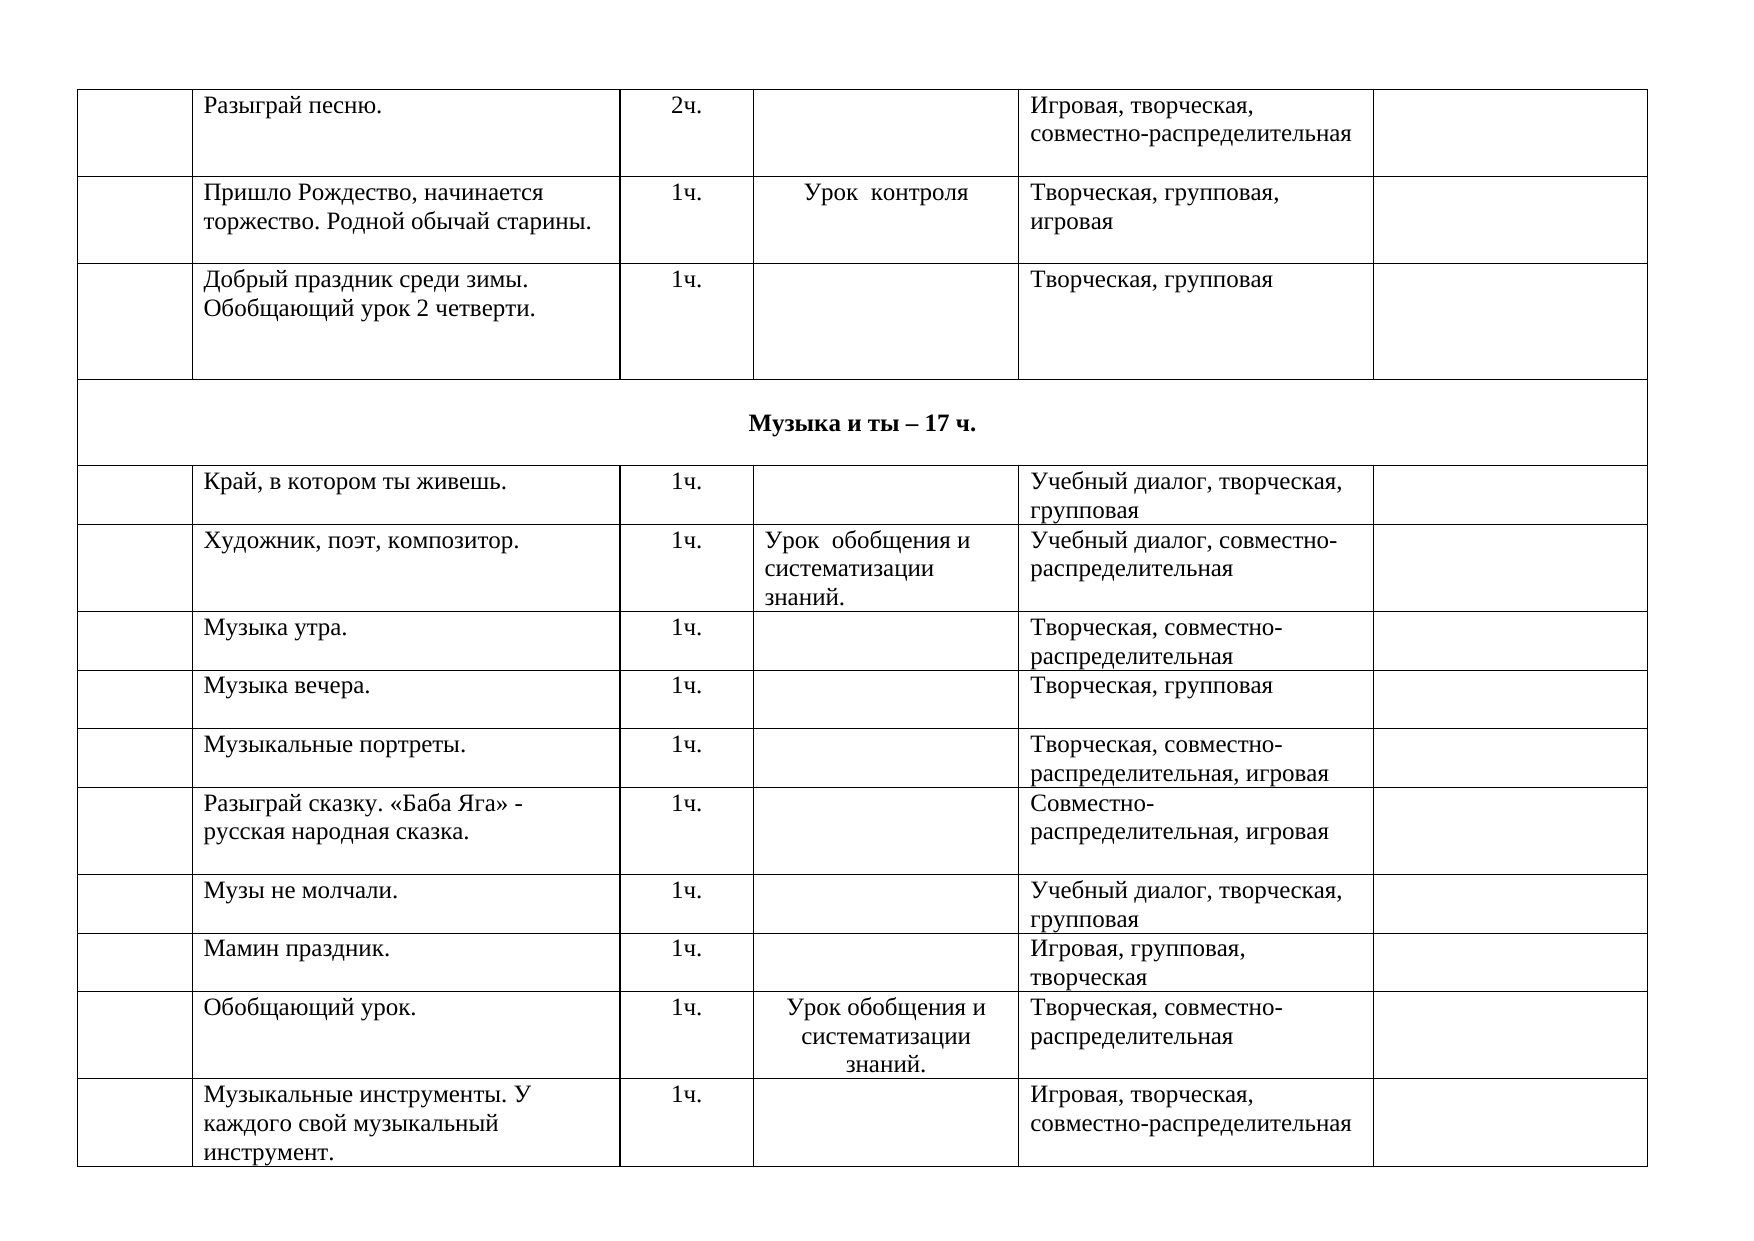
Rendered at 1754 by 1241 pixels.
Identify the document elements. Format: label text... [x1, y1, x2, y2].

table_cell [1019, 90, 1373, 176]
table_cell [1374, 875, 1647, 932]
table_cell 1ч. [621, 612, 753, 669]
table_cell [78, 934, 192, 991]
table_cell [754, 264, 1018, 379]
table_cell [1374, 525, 1647, 611]
table_cell [1374, 612, 1647, 669]
table_cell [78, 671, 192, 728]
table_cell Музыка утра. [193, 612, 619, 669]
table_cell [754, 612, 1018, 669]
table_cell Творческая, совместно-распределительная [1019, 612, 1373, 669]
table_cell Творческая, совместно-распределительная [1019, 992, 1373, 1078]
table_cell [1374, 729, 1647, 787]
table_cell [754, 466, 1018, 524]
table_cell [1374, 788, 1647, 874]
table_cell Мамин праздник. [193, 934, 619, 991]
table_cell Музыкальные портреты. [193, 729, 619, 787]
table_cell Совместно-распределительная, игровая [1019, 788, 1373, 874]
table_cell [1019, 1079, 1373, 1166]
table_cell [78, 875, 192, 932]
table_cell [1374, 466, 1647, 524]
table_cell [78, 1079, 192, 1166]
table_cell Обобщающий урок. [193, 992, 619, 1078]
table_cell 2ч. [621, 90, 753, 176]
table_cell Пришло Рождество, начинается торжество. Родной обычай старины. [193, 177, 619, 263]
table_cell [78, 264, 192, 379]
table_cell [1374, 1079, 1647, 1166]
table_cell 1ч. [621, 875, 753, 932]
table_cell 1ч. [621, 466, 753, 524]
table_cell [1374, 177, 1647, 263]
table_cell Художник, поэт, композитор. [193, 525, 619, 611]
table_cell [754, 1079, 1018, 1166]
table_cell Добрый праздник среди зимы. Обобщающий урок 2 четверти. [193, 264, 619, 379]
table_cell Музыка вечера. [193, 671, 619, 728]
table_cell Разыграй песню. [193, 90, 619, 176]
table_cell Творческая, групповая [1019, 671, 1373, 728]
table_cell [1374, 671, 1647, 728]
table_cell Музыка и ты – 17 ч. [78, 380, 1647, 465]
table_cell [754, 875, 1018, 932]
table_cell [78, 992, 192, 1078]
table_cell Игровая, групповая, творческая [1019, 934, 1373, 991]
table_cell [78, 612, 192, 669]
table_cell [1374, 934, 1647, 991]
table_cell [78, 466, 192, 524]
table_cell [78, 729, 192, 787]
table_cell 1ч. [621, 729, 753, 787]
table_cell Урок обобщения и систематизации знаний. [754, 525, 1018, 611]
table_cell [78, 788, 192, 874]
table_cell Творческая, групповая [1019, 264, 1373, 379]
table_cell [1374, 264, 1647, 379]
table_cell Разыграй сказку. «Баба Яга» - русская народная сказка. [193, 788, 619, 874]
table_cell Музы не молчали. [193, 875, 619, 932]
table_cell [754, 788, 1018, 874]
table_cell Учебный диалог, совместно-распределительная [1019, 525, 1373, 611]
table_cell Край, в котором ты живешь. [193, 466, 619, 524]
table_cell 1ч. [621, 177, 753, 263]
table_cell Творческая, групповая, игровая [1019, 177, 1373, 263]
table_cell [754, 934, 1018, 991]
table_cell [78, 90, 192, 176]
table_cell [754, 729, 1018, 787]
table_cell [754, 90, 1018, 176]
table_cell 1ч. [621, 671, 753, 728]
table_cell Урок обобщения и систематизации знаний. [754, 992, 1018, 1078]
table_cell 1ч. [621, 525, 753, 611]
table_cell Творческая, совместно-распределительная, игровая [1019, 729, 1373, 787]
table_cell 1ч. [621, 934, 753, 991]
table_cell 1ч. [621, 1079, 753, 1166]
table_cell Музыкальные инструменты. У каждого свой музыкальный инструмент. [193, 1079, 619, 1166]
table_cell [78, 177, 192, 263]
table_cell Учебный диалог, творческая, групповая [1019, 466, 1373, 524]
table_cell [1374, 90, 1647, 176]
table_cell 1ч. [621, 788, 753, 874]
table_cell [1374, 992, 1647, 1078]
table_cell 1ч. [621, 992, 753, 1078]
table_cell [78, 525, 192, 611]
table_cell 1ч. [621, 264, 753, 379]
table_cell Урок контроля [754, 177, 1018, 263]
table_cell Учебный диалог, творческая, групповая [1019, 875, 1373, 932]
table_cell [754, 671, 1018, 728]
